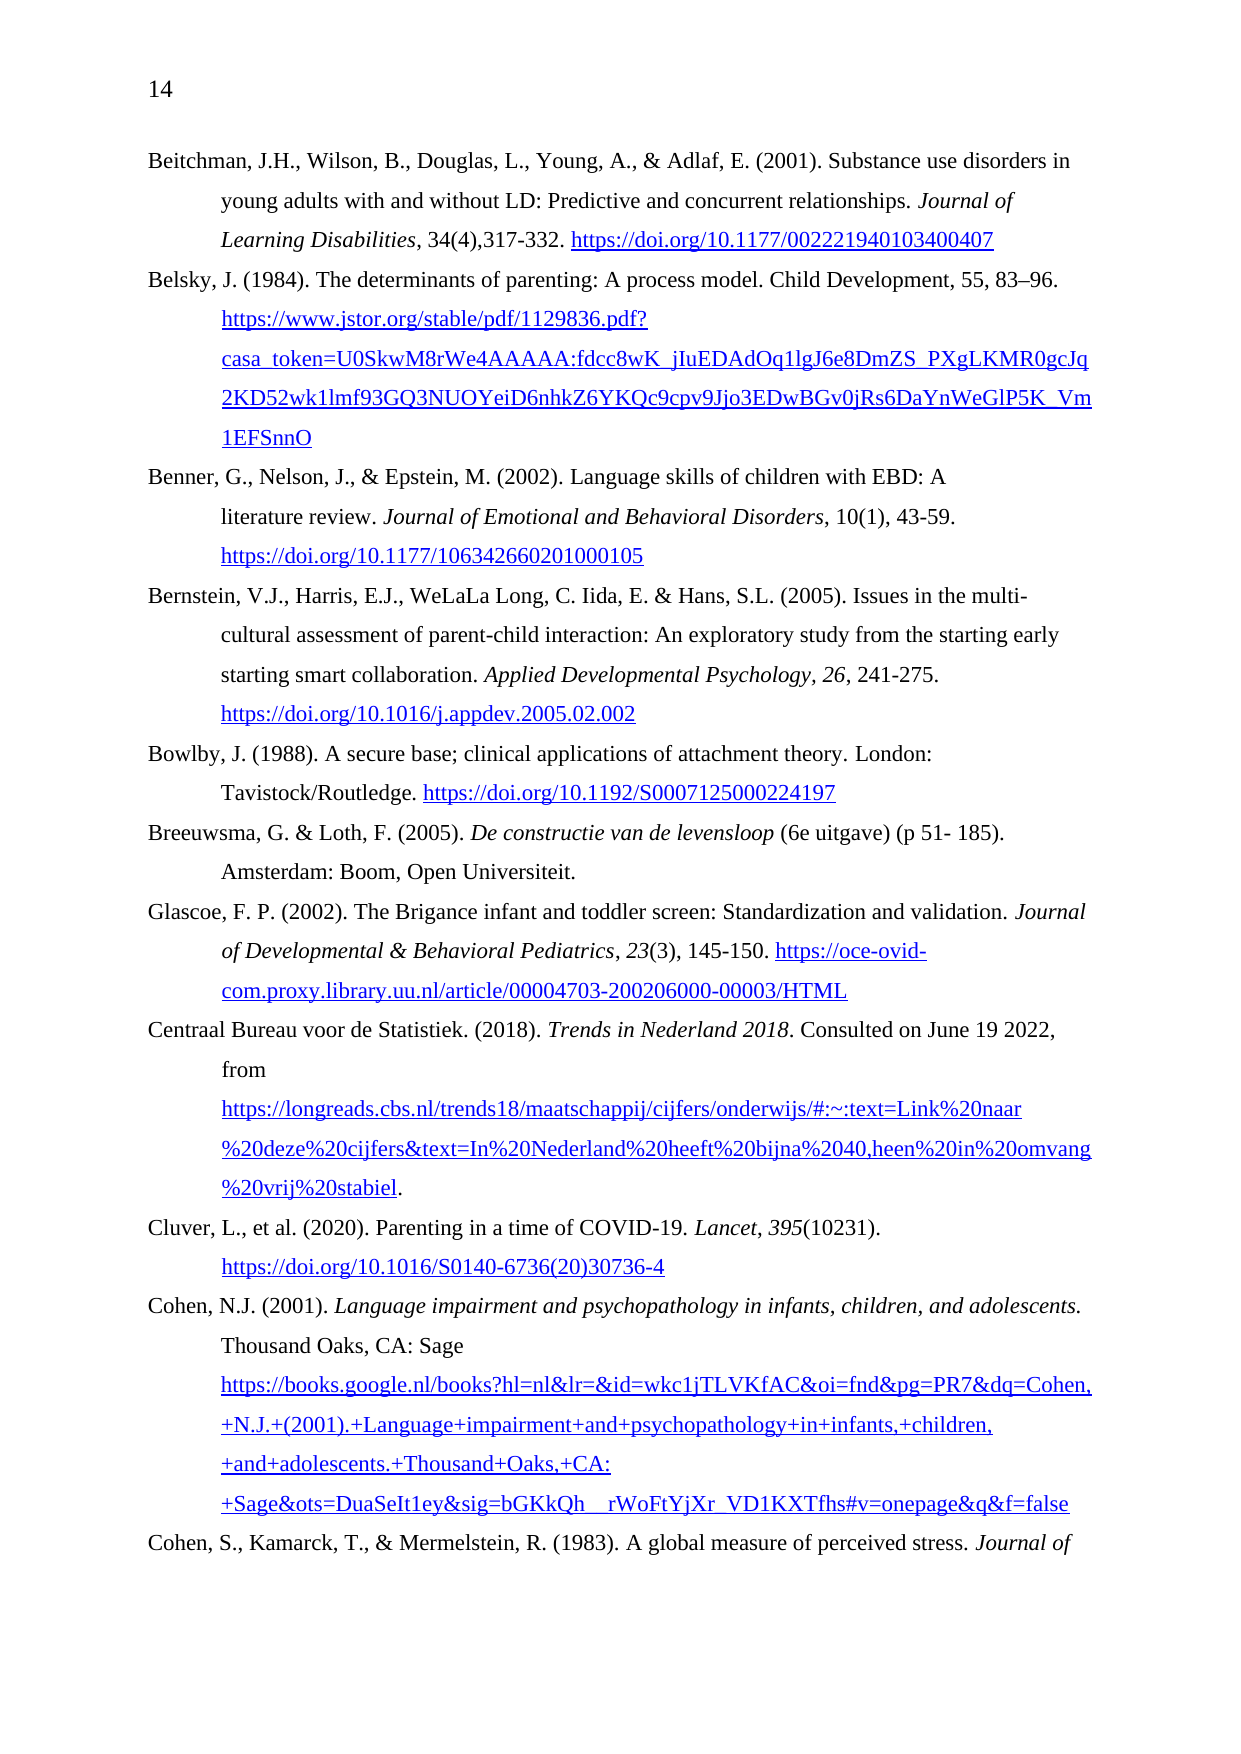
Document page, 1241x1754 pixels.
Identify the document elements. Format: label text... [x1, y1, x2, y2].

text cultural assessment of parent-child interaction: An exploratory study from the starting early [148, 621, 1093, 648]
text Learning Disabilities, 34(4),317-332. https://doi.org/10.1177/002221940103400407 [148, 227, 1093, 253]
text Tavistock/Routledge. https://doi.org/10.1192/S0007125000224197 [148, 779, 1093, 806]
text Thousand Oaks, CA: Sage [148, 1332, 1093, 1358]
text https://longreads.cbs.nl/trends18/maatschappij/cijfers/onderwijs/#:~:text=Link%20naar%20deze%20cijfers&text=In%20Nederland%20heeft%20bijna%2040,heen%20in%20omvang%20vrij%20stabiel. [221, 1095, 1093, 1200]
text Cohen, S., Kamarck, T., & Mermelstein, R. (1983). A global measure of perceived stress. Journal of [148, 1529, 1093, 1556]
text of Developmental & Behavioral Pediatrics, 23(3), 145-150. https://oce-ovid-com.proxy.library.uu.nl/article/00004703-200206000-00003/HTML [221, 937, 1093, 1003]
text Benner, G., Nelson, J., & Epstein, M. (2002). Language skills of children with EBD: A [148, 463, 1093, 490]
text Centraal Bureau voor de Statistiek. (2018). Trends in Nederland 2018. Consulted on June 19 2022, [148, 1016, 1093, 1042]
text starting smart collaboration. Applied Developmental Psychology, 26, 241-275. [148, 661, 1093, 687]
text Glascoe, F. P. (2002). The Brigance infant and toddler screen: Standardization and validation. Journal [148, 898, 1093, 924]
text https://www.jstor.org/stable/pdf/1129836.pdf?casa_token=U0SkwM8rWe4AAAAA:fdcc8wK_jIuEDAdOq1lgJ6e8DmZS_PXgLKMR0gcJq2KD52wk1lmf93GQ3NUOYeiD6nhkZ6YKQc9cpv9Jjo3EDwBGv0jRs6DaYnWeGlP5K_Vm1EFSnnO [221, 306, 1093, 450]
text Amsterdam: Boom, Open Universiteit. [148, 858, 1093, 884]
text https://doi.org/10.1177/106342660201000105 [148, 542, 1093, 569]
text https://doi.org/10.1016/S0140-6736(20)30736-4 [148, 1253, 1093, 1279]
text Bernstein, V.J., Harris, E.J., WeLaLa Long, C. Iida, E. & Hans, S.L. (2005). Issues in the multi- [148, 582, 1093, 608]
text Bowlby, J. (1988). A secure base; clinical applications of attachment theory. London: [148, 740, 1093, 766]
text from [148, 1056, 1093, 1082]
text Cohen, N.J. (2001). Language impairment and psychopathology in infants, children, and adolescents. [148, 1292, 1093, 1319]
text Breeuwsma, G. & Loth, F. (2005). De constructie van de levensloop (6e uitgave) (p 51- 185). [148, 819, 1093, 845]
text https://books.google.nl/books?hl=nl&lr=&id=wkc1jTLVKfAC&oi=fnd&pg=PR7&dq=Cohen,+N.J.+(2001).+Language+impairment+and+psychopathology+in+infants,+children,+and+adolescents.+Thousand+Oaks,+CA:+Sage&ots=DuaSeIt1ey&sig=bGKkQh__rWoFtYjXr_VD1KXTfhs#v=onepage&q&f=false [221, 1371, 1093, 1516]
text Cluver, L., et al. (2020). Parenting in a time of COVID-19. Lancet, 395(10231). [148, 1213, 1093, 1240]
text young adults with and without LD: Predictive and concurrent relationships. Journal of [148, 187, 1093, 213]
text https://doi.org/10.1016/j.appdev.2005.02.002 [148, 700, 1093, 727]
text Belsky, J. (1984). The determinants of parenting: A process model. Child Development, 55, 83–96. [148, 266, 1093, 292]
text Beitchman, J.H., Wilson, B., Douglas, L., Young, A., & Adlaf, E. (2001). Substance use disorders in [148, 148, 1093, 174]
text literature review. Journal of Emotional and Behavioral Disorders, 10(1), 43-59. [148, 503, 1093, 529]
